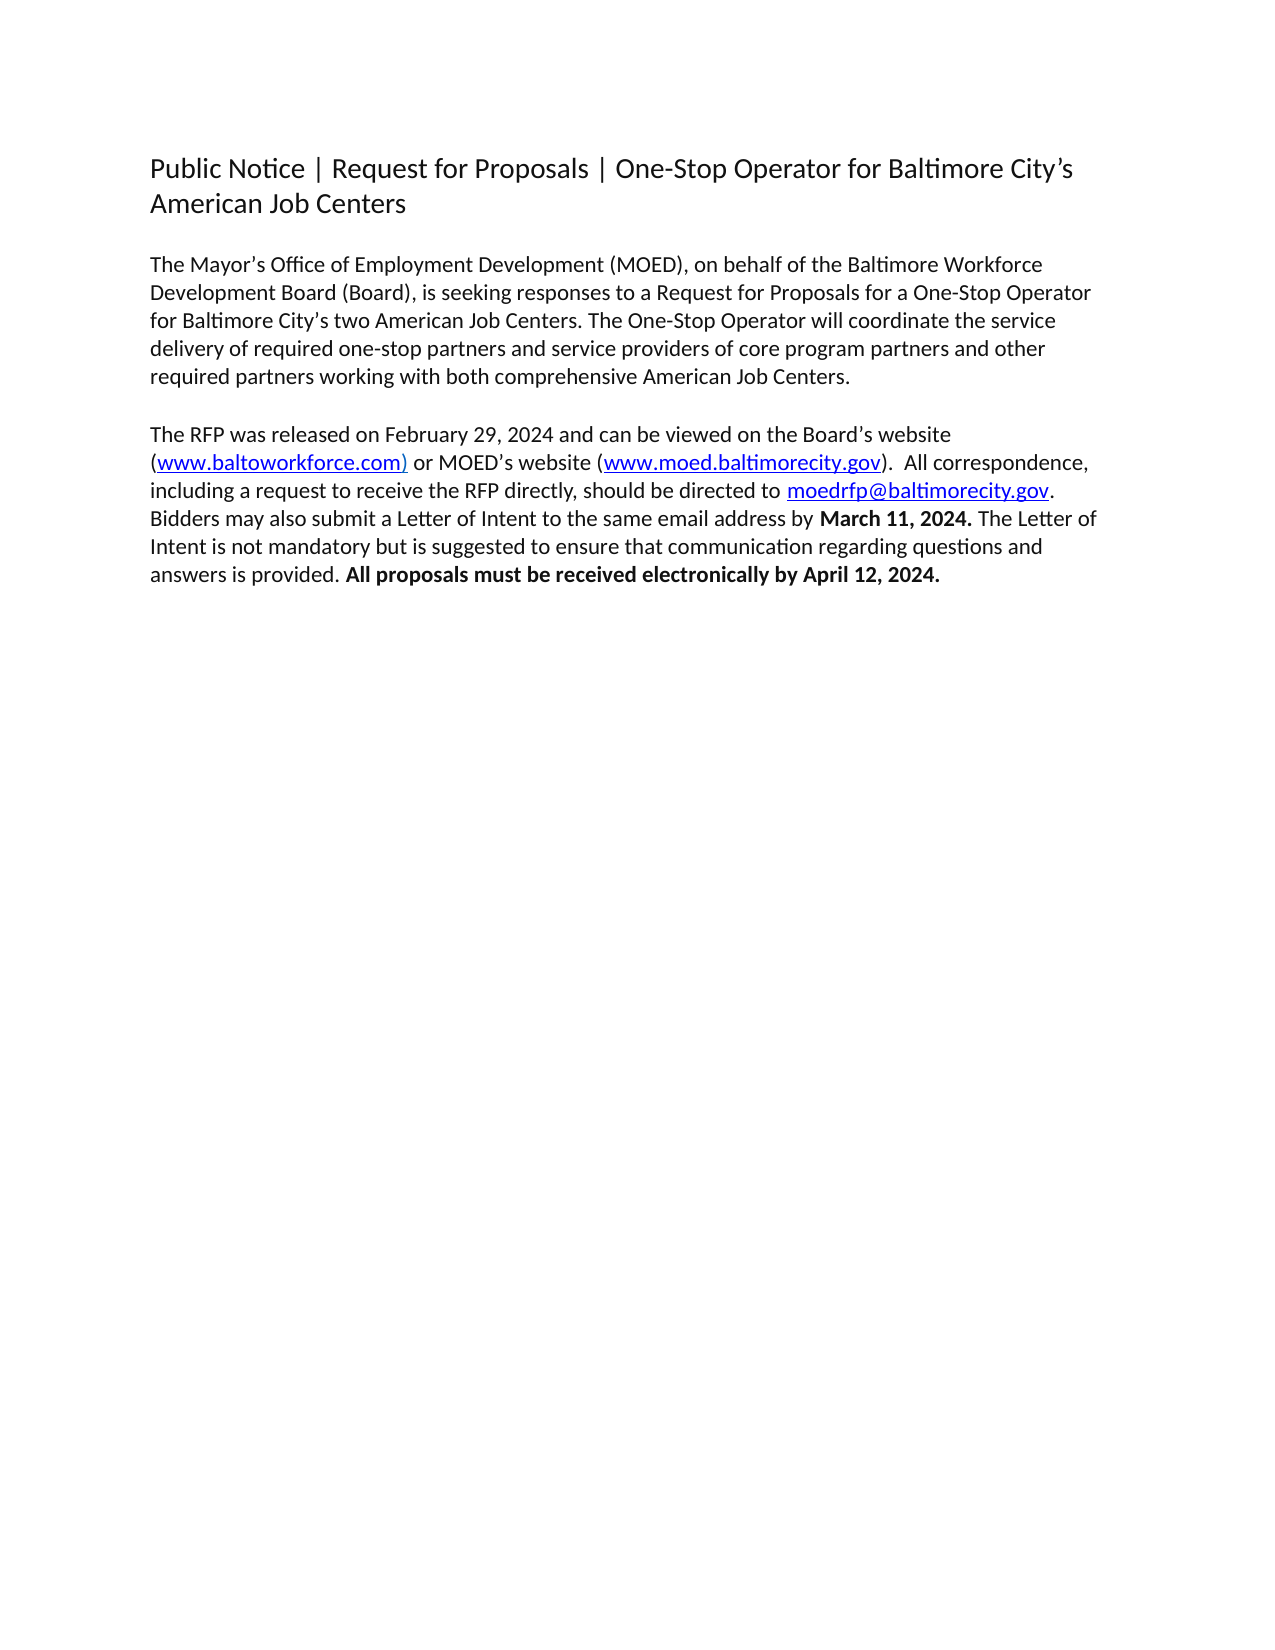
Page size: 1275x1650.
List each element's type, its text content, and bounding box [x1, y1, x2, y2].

text Public Notice | Request for Proposals | One-Stop Operator for Baltimore City’s American Job Centers [150, 150, 1125, 221]
text The RFP was released on February 29, 2024 and can be viewed on the Board’s website (www.baltoworkforce.com) or MOED’s website (www.moed.baltimorecity.gov). All correspondence, including a request to receive the RFP directly, should be directed to moedrfp@baltimorecity.gov. Bidders may also submit a Letter of Intent to the same email address by March 11, 2024. The Letter of Intent is not mandatory but is suggested to ensure that communication regarding questions and answers is provided. All proposals must be received electronically by April 12, 2024. [150, 420, 1125, 588]
text The Mayor’s Office of Employment Development (MOED), on behalf of the Baltimore Workforce Development Board (Board), is seeking responses to a Request for Proposals for a One-Stop Operator for Baltimore City’s two American Job Centers. The One-Stop Operator will coordinate the service delivery of required one-stop partners and service providers of core program partners and other required partners working with both comprehensive American Job Centers. [150, 250, 1125, 391]
